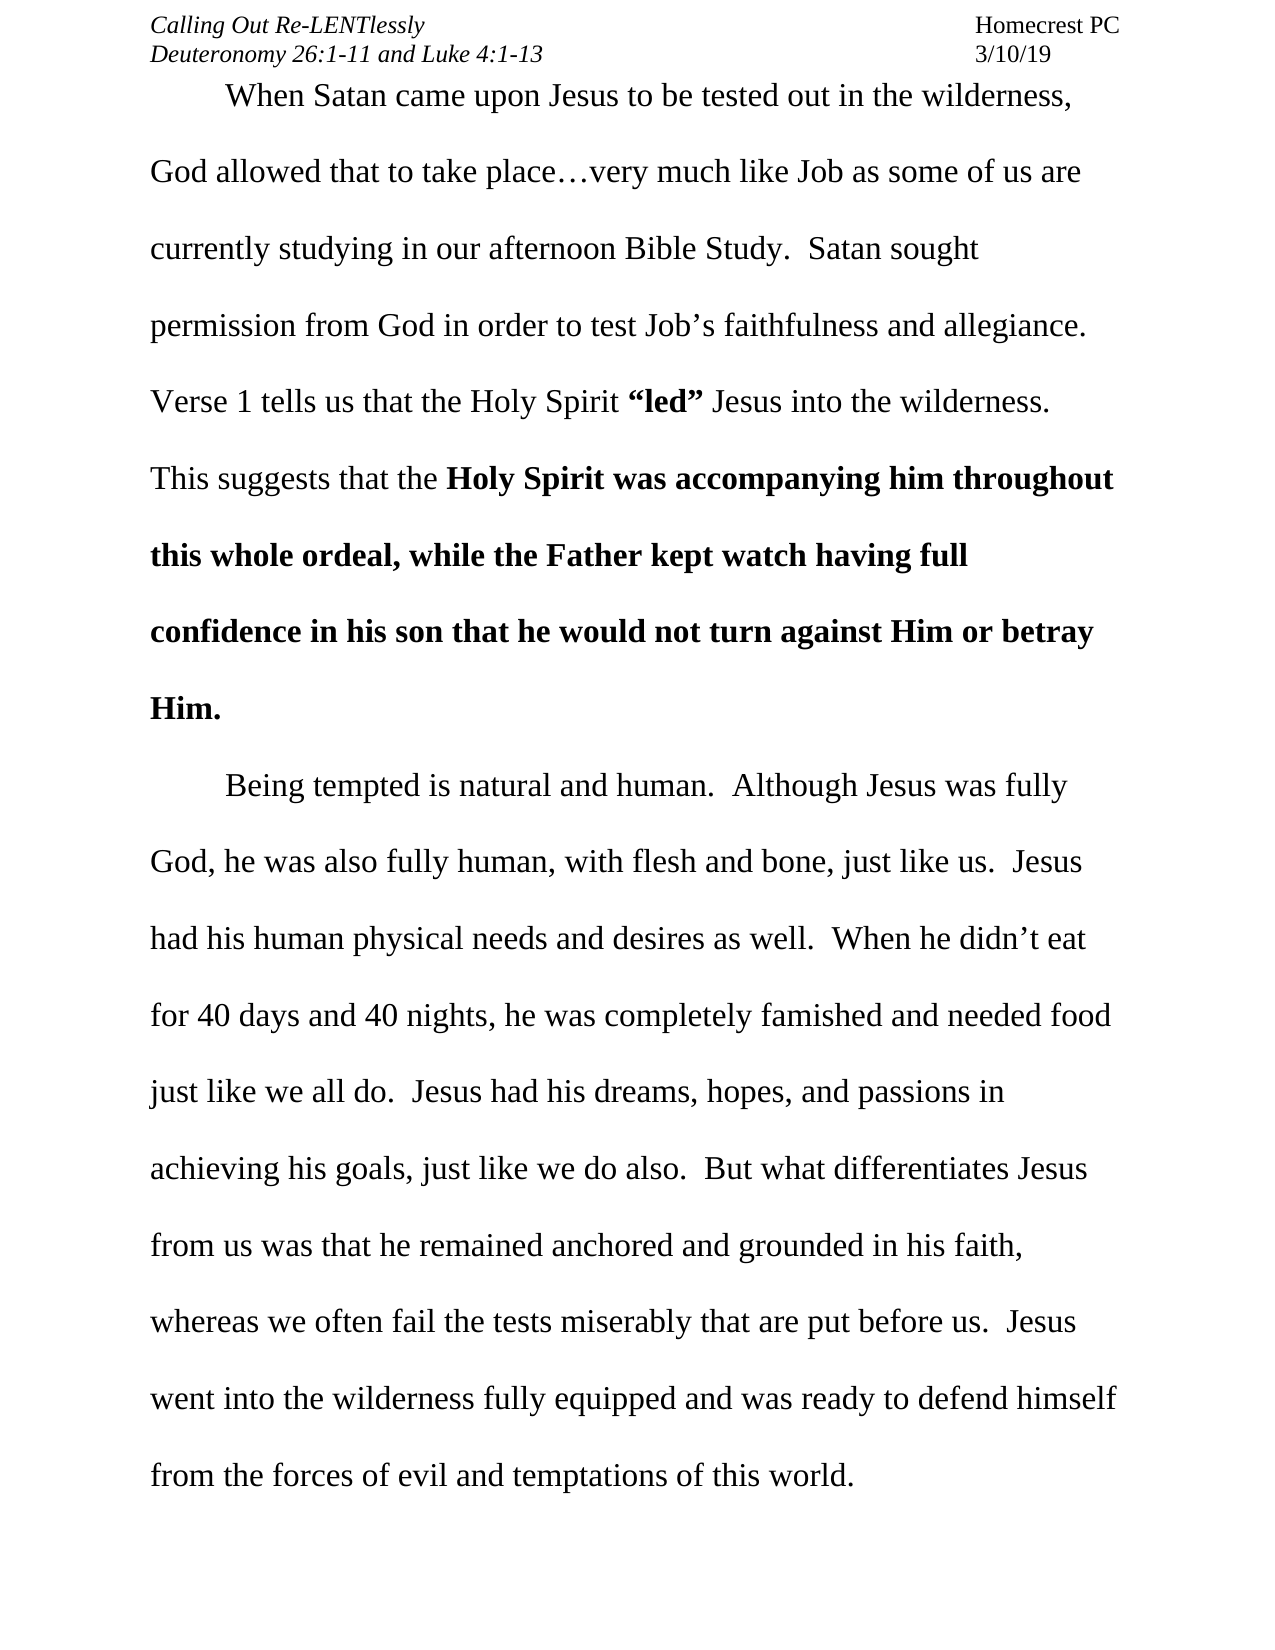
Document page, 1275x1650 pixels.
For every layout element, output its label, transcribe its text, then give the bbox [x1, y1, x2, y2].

text When Satan came upon Jesus to be tested out in the wilderness, God allowed that to take place…very much like Job as some of us are currently studying in our afternoon Bible Study. Satan sought permission from God in order to test Job’s faithfulness and allegiance. Verse 1 tells us that the Holy Spirit “led” Jesus into the wilderness. This suggests that the Holy Spirit was accompanying him throughout this whole ordeal, while the Father kept watch having full confidence in his son that he would not turn against Him or betray Him. [150, 75, 1125, 727]
text Being tempted is natural and human. Although Jesus was fully God, he was also fully human, with flesh and bone, just like us. Jesus had his human physical needs and desires as well. When he didn’t eat for 40 days and 40 nights, he was completely famished and needed food just like we all do. Jesus had his dreams, hopes, and passions in achieving his goals, just like we do also. But what differentiates Jesus from us was that he remained anchored and grounded in his faith, whereas we often fail the tests miserably that are put before us. Jesus went into the wilderness fully equipped and was ready to defend himself from the forces of evil and temptations of this world. [150, 765, 1125, 1493]
